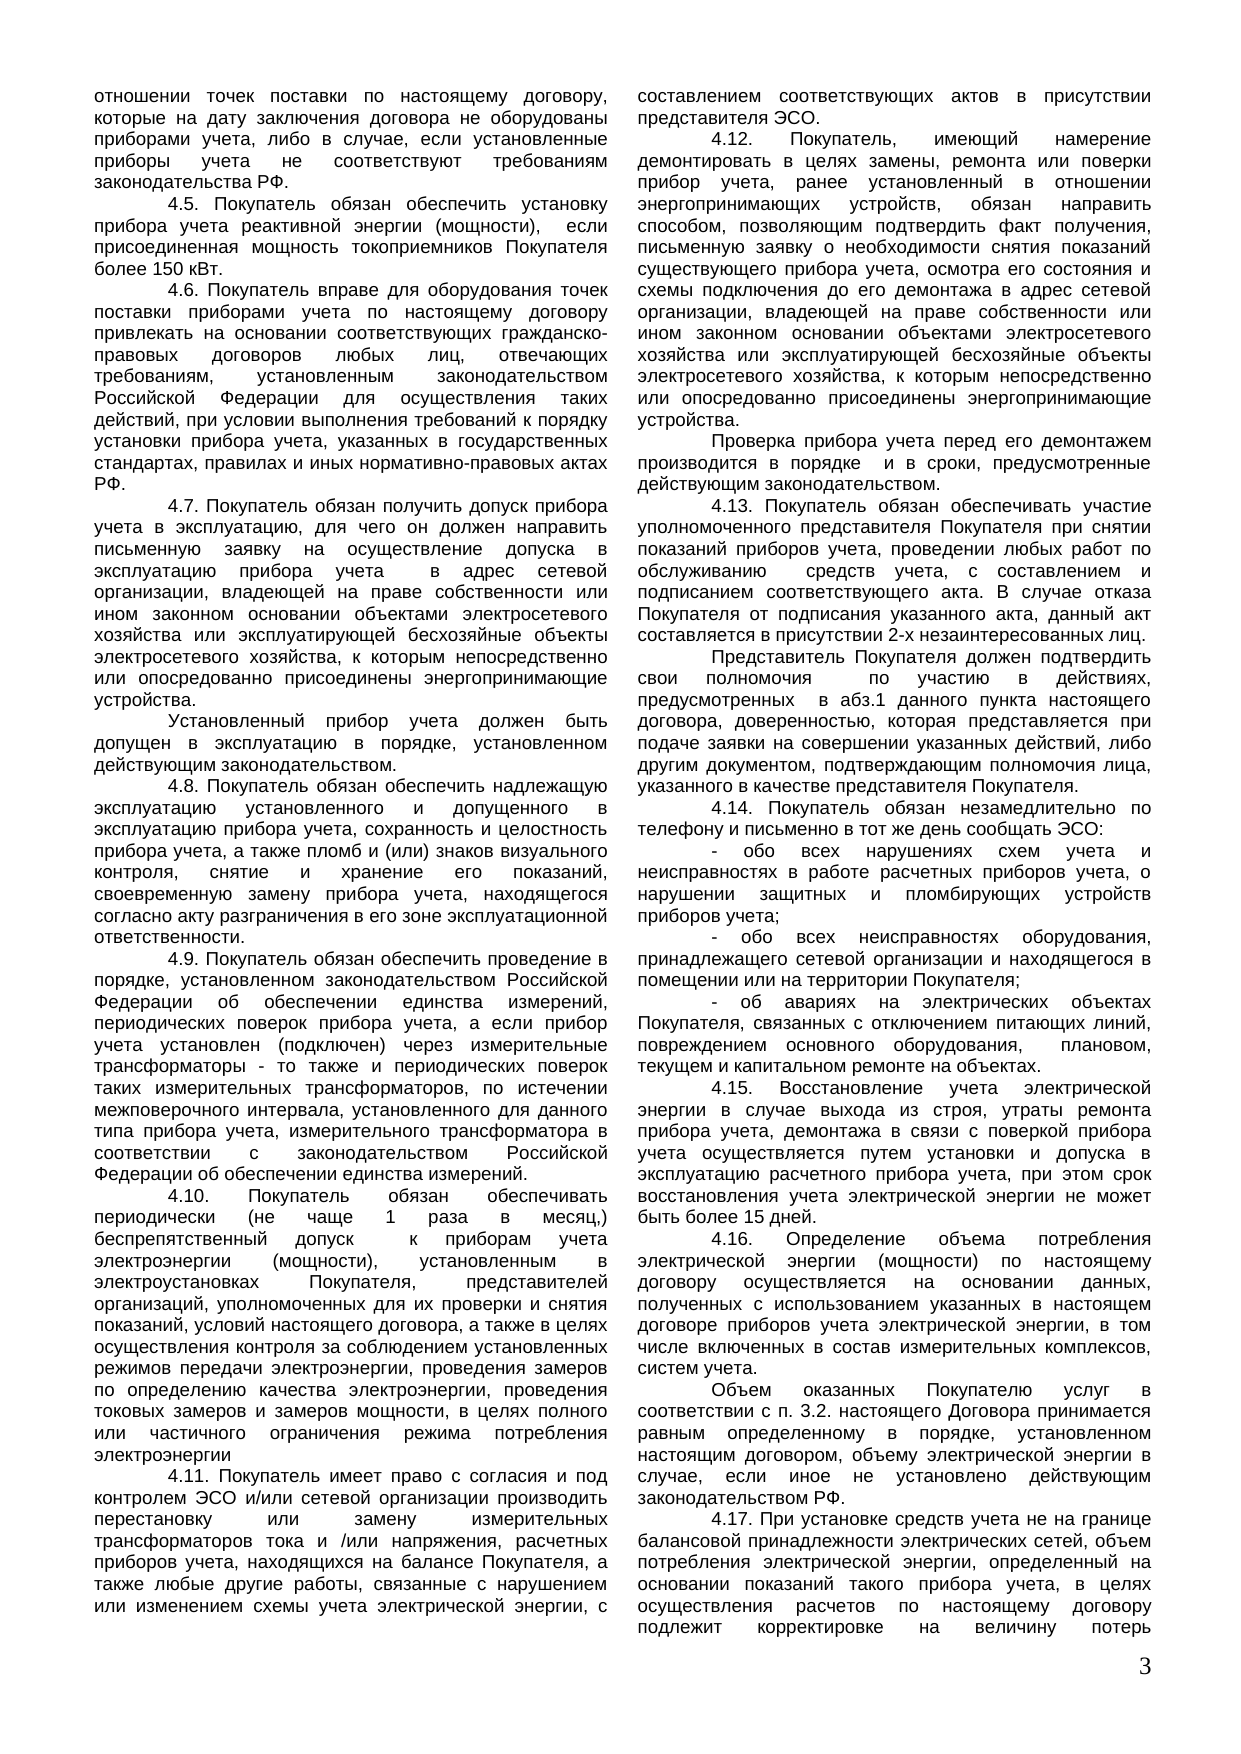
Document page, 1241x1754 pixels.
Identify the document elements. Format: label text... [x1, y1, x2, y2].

text 4.13. Покупатель обязан обеспечивать участие уполномоченного представителя Покупателя при снятии показаний приборов учета, проведении любых работ по обслуживанию средств учета, с составлением и подписанием соответствующего акта. В случае отказа Покупателя от подписания указанного акта, данный акт составляется в присутствии 2-х незаинтересованных лиц. [637, 495, 1152, 646]
text - обо всех неисправностях оборудования, принадлежащего сетевой организации и находящегося в помещении или на территории Покупателя; [637, 926, 1152, 991]
text 4.5. Покупатель обязан обеспечить установку прибора учета реактивной энергии (мощности), если присоединенная мощность токоприемников Покупателя более 150 кВт. [94, 193, 608, 279]
text Проверка прибора учета перед его демонтажем производится в порядке и в сроки, предусмотренные действующим законодательством. [637, 430, 1152, 495]
text 4.9. Покупатель обязан обеспечить проведение в порядке, установленном законодательством Российской Федерации об обеспечении единства измерений, периодических поверок прибора учета, а если прибор учета установлен (подключен) через измерительные трансформаторы - то также и периодических поверок таких измерительных трансформаторов, по истечении межповерочного интервала, установленного для данного типа прибора учета, измерительного трансформатора в соответствии с законодательством Российской Федерации об обеспечении единства измерений. [94, 947, 608, 1185]
text 4.11. Покупатель имеет право с согласия и под контролем ЭСО и/или сетевой организации производить перестановку или замену измерительных трансформаторов тока и /или напряжения, расчетных приборов учета, находящихся на балансе Покупателя, а также любые другие работы, связанные с нарушением или изменением схемы учета электрической энергии, с составлением соответствующих актов в присутствии представителя ЭСО. [94, 1465, 608, 1616]
text 4.16. Определение объема потребления электрической энергии (мощности) по настоящему договору осуществляется на основании данных, полученных с использованием указанных в настоящем договоре приборов учета электрической энергии, в том числе включенных в состав измерительных комплексов, систем учета. [637, 1228, 1152, 1379]
text 4.7. Покупатель обязан получить допуск прибора учета в эксплуатацию, для чего он должен направить письменную заявку на осуществление допуска в эксплуатацию прибора учета в адрес сетевой организации, владеющей на праве собственности или ином законном основании объектами электросетевого хозяйства или эксплуатирующей бесхозяйные объекты электросетевого хозяйства, к которым непосредственно или опосредованно присоединены энергопринимающие устройства. [94, 495, 608, 710]
text 4.6. Покупатель вправе для оборудования точек поставки приборами учета по настоящему договору привлекать на основании соответствующих гражданско-правовых договоров любых лиц, отвечающих требованиям, установленным законодательством Российской Федерации для осуществления таких действий, при условии выполнения требований к порядку установки прибора учета, указанных в государственных стандартах, правилах и иных нормативно-правовых актах РФ. [94, 279, 608, 495]
text 4.8. Покупатель обязан обеспечить надлежащую эксплуатацию установленного и допущенного в эксплуатацию прибора учета, сохранность и целостность прибора учета, а также пломб и (или) знаков визуального контроля, снятие и хранение его показаний, своевременную замену прибора учета, находящегося согласно акту разграничения в его зоне эксплуатационной ответственности. [94, 775, 608, 947]
text 4.14. Покупатель обязан незамедлительно по телефону и письменно в тот же день сообщать ЭСО: [637, 797, 1152, 840]
text 4.12. Покупатель, имеющий намерение демонтировать в целях замены, ремонта или поверки прибор учета, ранее установленный в отношении энергопринимающих устройств, обязан направить способом, позволяющим подтвердить факт получения, письменную заявку о необходимости снятия показаний существующего прибора учета, осмотра его состояния и схемы подключения до его демонтажа в адрес сетевой организации, владеющей на праве собственности или ином законном основании объектами электросетевого хозяйства или эксплуатирующей бесхозяйные объекты электросетевого хозяйства, к которым непосредственно или опосредованно присоединены энергопринимающие устройства. [637, 128, 1152, 430]
text Представитель Покупателя должен подтвердить свои полномочия по участию в действиях, предусмотренных в абз.1 данного пункта настоящего договора, доверенностью, которая представляется при подаче заявки на совершении указанных действий, либо другим документом, подтверждающим полномочия лица, указанного в качестве представителя Покупателя. [637, 646, 1152, 797]
text Установленный прибор учета должен быть допущен в эксплуатацию в порядке, установленном действующим законодательством. [94, 710, 608, 775]
text Объем оказанных Покупателю услуг в соответствии с п. 3.2. настоящего Договора принимается равным определенному в порядке, установленном настоящим договором, объему электрической энергии в случае, если иное не установлено действующим законодательством РФ. [637, 1379, 1152, 1508]
text 4.15. Восстановление учета электрической энергии в случае выхода из строя, утраты ремонта прибора учета, демонтажа в связи с поверкой прибора учета осуществляется путем установки и допуска в эксплуатацию расчетного прибора учета, при этом срок восстановления учета электрической энергии не может быть более 15 дней. [637, 1077, 1152, 1228]
text - обо всех нарушениях схем учета и неисправностях в работе расчетных приборов учета, о нарушении защитных и пломбирующих устройств приборов учета; [637, 840, 1152, 926]
text 4.10. Покупатель обязан обеспечивать периодически (не чаще 1 раза в месяц,) беспрепятственный допуск к приборам учета электроэнергии (мощности), установленным в электроустановках Покупателя, представителей организаций, уполномоченных для их проверки и снятия показаний, условий настоящего договора, а также в целях осуществления контроля за соблюдением установленных режимов передачи электроэнергии, проведения замеров по определению качества электроэнергии, проведения токовых замеров и замеров мощности, в целях полного или частичного ограничения режима потребления электроэнергии [94, 1185, 608, 1465]
text - об авариях на электрических объектах Покупателя, связанных с отключением питающих линий, повреждением основного оборудования, плановом, текущем и капитальном ремонте на объектах. [637, 991, 1152, 1077]
